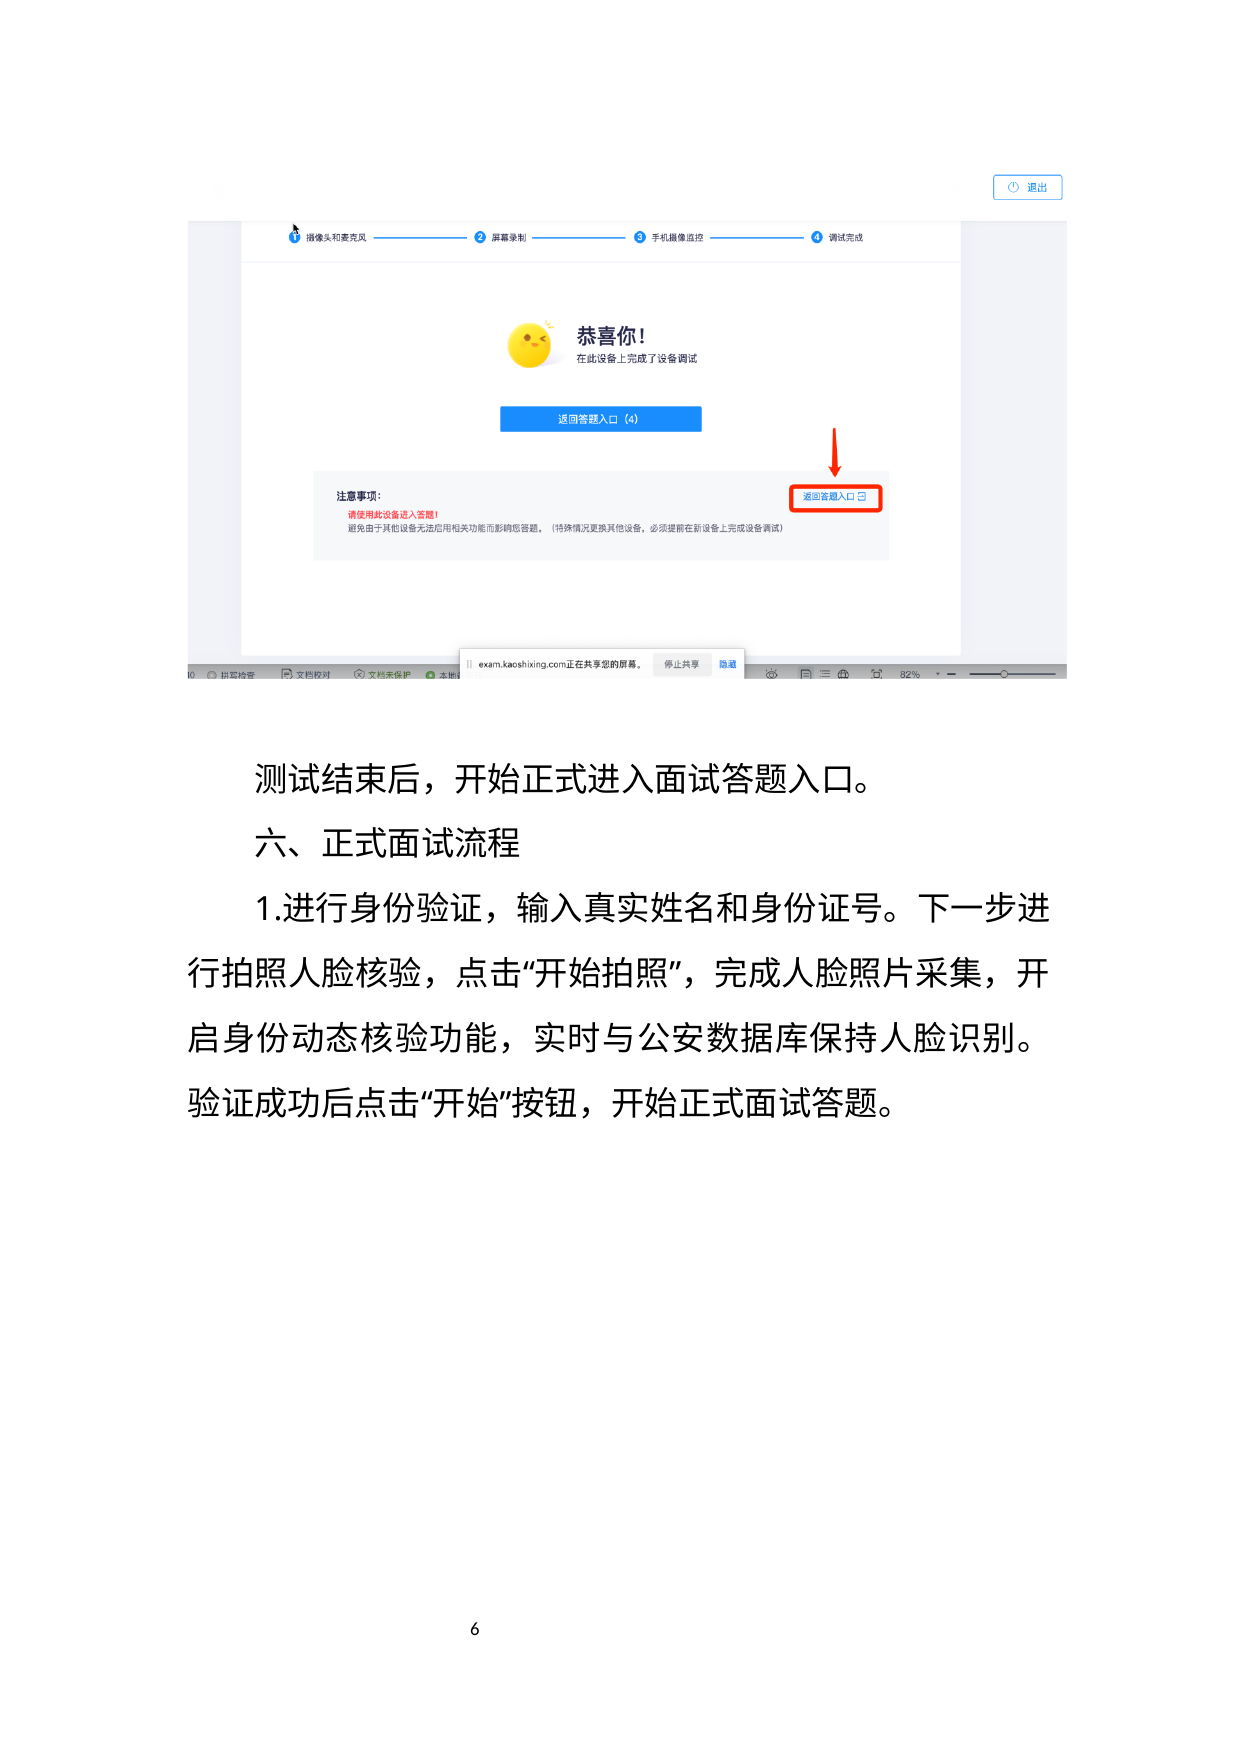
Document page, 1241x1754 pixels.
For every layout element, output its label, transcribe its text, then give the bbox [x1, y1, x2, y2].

text 测试结束后，开始正式进入面试答题入口。 [187, 745, 1053, 810]
text 1.进行身份验证，输入真实姓名和身份证号。下一步进行拍照人脸核验，点击“开始拍照”，完成人脸照片采集，开启身份动态核验功能，实时与公安数据库保持人脸识别。验证成功后点击“开始”按钮，开始正式面试答题。 [187, 875, 1053, 1135]
picture [187, 162, 1067, 679]
text 六、正式面试流程 [187, 810, 1053, 875]
